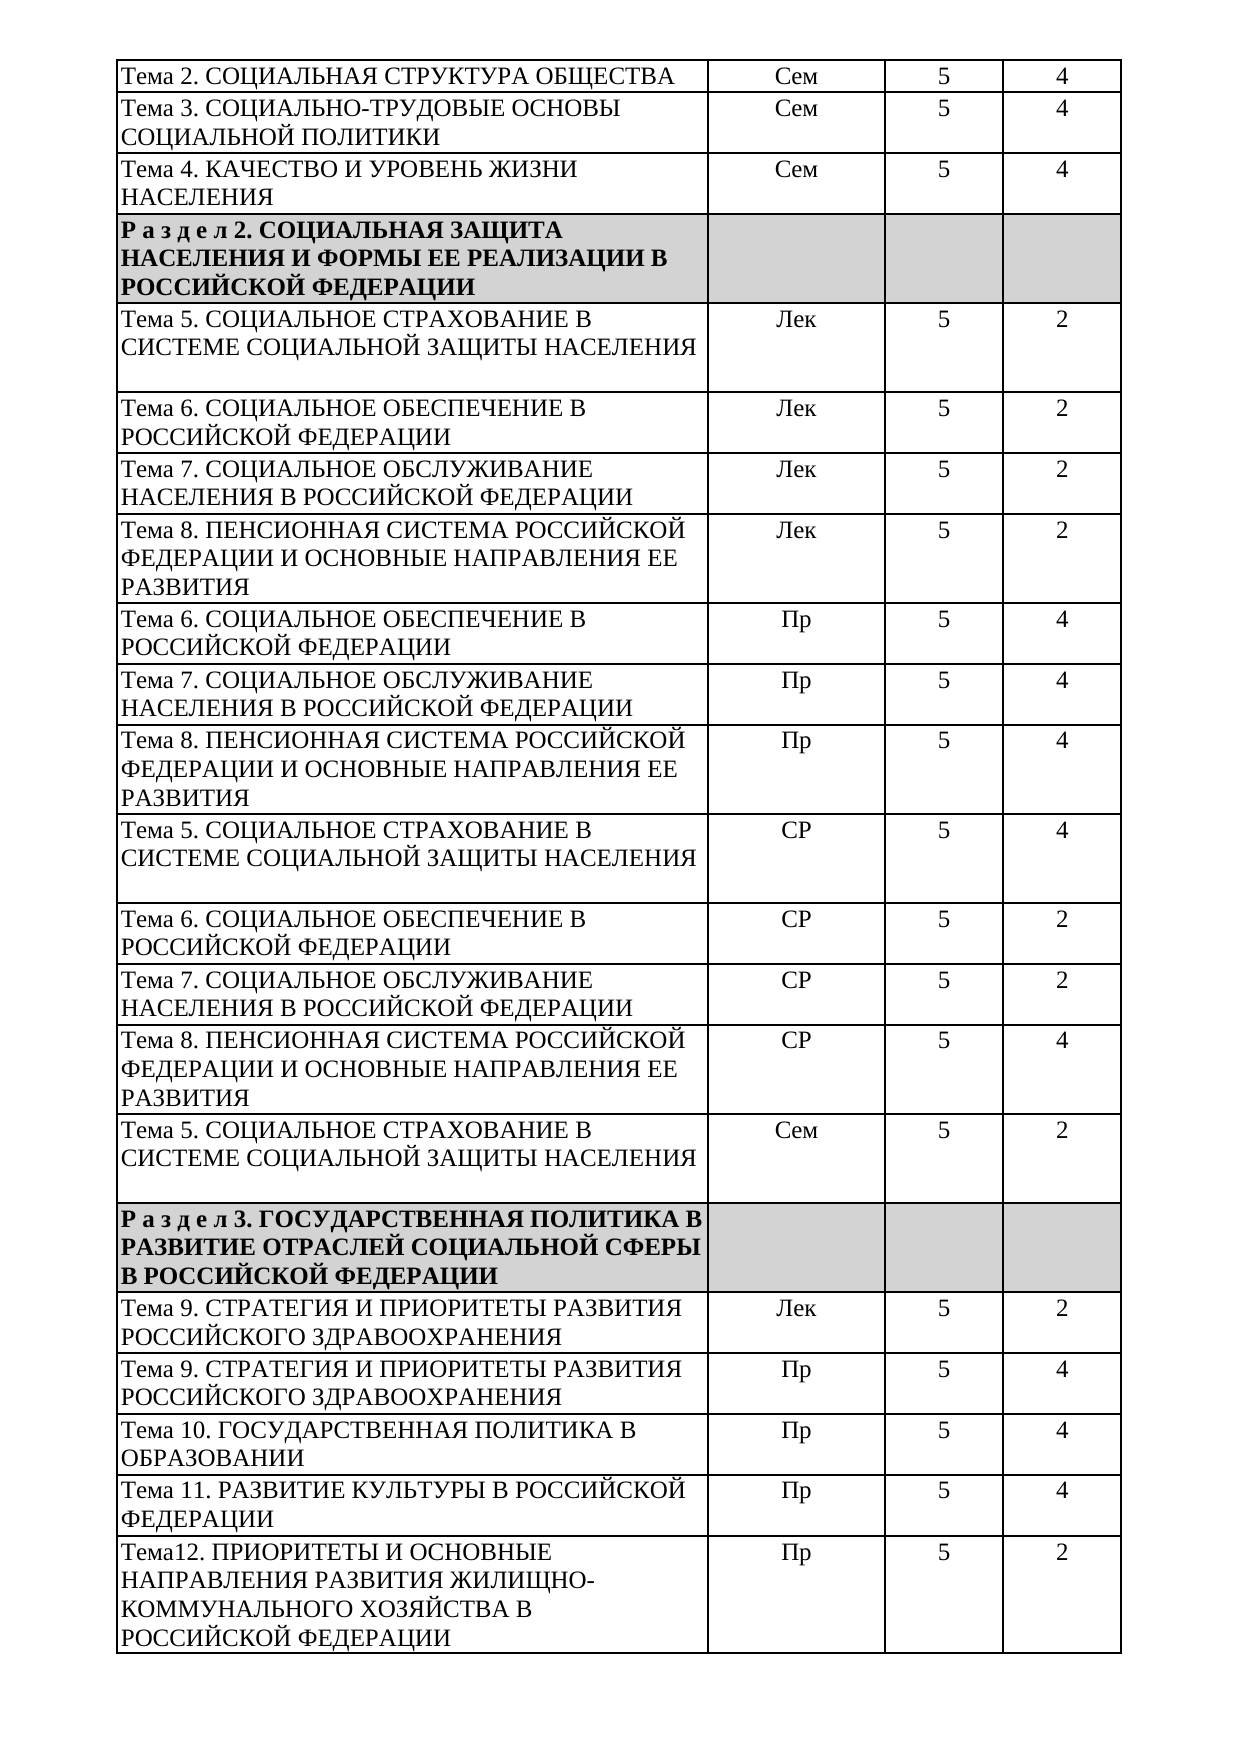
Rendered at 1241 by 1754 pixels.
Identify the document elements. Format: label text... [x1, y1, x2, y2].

table_cell Р а з д е л 2. СОЦИАЛЬНАЯ ЗАЩИТА НАСЕЛЕНИЯ И ФОРМЫ ЕЕ РЕАЛИЗАЦИИ В РОССИЙСКОЙ ФЕДЕРАЦИИ [118, 215, 707, 302]
table_cell 2 [1004, 454, 1120, 513]
table_header 4 [1004, 61, 1120, 91]
table_cell Тема 6. СОЦИАЛЬНОЕ ОБЕСПЕЧЕНИЕ В РОССИЙСКОЙ ФЕДЕРАЦИИ [118, 604, 707, 663]
table_cell 5 [886, 1026, 1002, 1113]
table_cell Тема 6. СОЦИАЛЬНОЕ ОБЕСПЕЧЕНИЕ В РОССИЙСКОЙ ФЕДЕРАЦИИ [118, 393, 707, 452]
table_cell 5 [886, 454, 1002, 513]
table_cell 5 [886, 815, 1002, 902]
table_cell 5 [886, 1537, 1002, 1652]
table_cell Лек [709, 393, 884, 452]
table_cell Сем [709, 93, 884, 152]
table_cell 4 [1004, 1354, 1120, 1413]
table_cell Сем [709, 154, 884, 213]
table_cell 5 [886, 154, 1002, 213]
table_cell [1004, 215, 1120, 302]
table_cell Тема 11. РАЗВИТИЕ КУЛЬТУРЫ В РОССИЙСКОЙ ФЕДЕРАЦИИ [118, 1476, 707, 1534]
table_cell 2 [1004, 515, 1120, 602]
table_cell Тема 7. СОЦИАЛЬНОЕ ОБСЛУЖИВАНИЕ НАСЕЛЕНИЯ В РОССИЙСКОЙ ФЕДЕРАЦИИ [118, 454, 707, 513]
table_cell 5 [886, 604, 1002, 663]
table_cell 5 [886, 1354, 1002, 1413]
table_cell 4 [1004, 93, 1120, 152]
table_cell 5 [886, 304, 1002, 391]
table_cell СР [709, 965, 884, 1023]
table_cell Тема 8. ПЕНСИОННАЯ СИСТЕМА РОССИЙСКОЙ ФЕДЕРАЦИИ И ОСНОВНЫЕ НАПРАВЛЕНИЯ ЕЕ РАЗВИТИЯ [118, 1026, 707, 1113]
table_cell 5 [886, 515, 1002, 602]
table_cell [118, 93, 707, 152]
table_cell 4 [1004, 815, 1120, 902]
table_cell 4 [1004, 604, 1120, 663]
table_cell Тема12. ПРИОРИТЕТЫ И ОСНОВНЫЕ НАПРАВЛЕНИЯ РАЗВИТИЯ ЖИЛИЩНО- КОММУНАЛЬНОГО ХОЗЯЙСТВА В РОССИЙСКОЙ ФЕДЕРАЦИИ [118, 1537, 707, 1652]
table_cell 4 [1004, 726, 1120, 813]
table_cell Тема 6. СОЦИАЛЬНОЕ ОБЕСПЕЧЕНИЕ В РОССИЙСКОЙ ФЕДЕРАЦИИ [118, 904, 707, 963]
table_cell Тема 7. СОЦИАЛЬНОЕ ОБСЛУЖИВАНИЕ НАСЕЛЕНИЯ В РОССИЙСКОЙ ФЕДЕРАЦИИ [118, 665, 707, 723]
table_header Тема 2. СОЦИАЛЬНАЯ СТРУКТУРА ОБЩЕСТВА [118, 61, 707, 91]
table_cell Тема 9. СТРАТЕГИЯ И ПРИОРИТЕТЫ РАЗВИТИЯ РОССИЙСКОГО ЗДРАВООХРАНЕНИЯ [118, 1293, 707, 1352]
table_cell 4 [1004, 1026, 1120, 1113]
table_cell СР [709, 904, 884, 963]
table_cell 2 [1004, 1115, 1120, 1202]
table_cell 2 [1004, 393, 1120, 452]
table_cell СР [709, 815, 884, 902]
table_cell 2 [1004, 1537, 1120, 1652]
table_cell Пр [709, 726, 884, 813]
table_cell 2 [1004, 965, 1120, 1023]
table_cell [886, 1204, 1002, 1291]
table_cell 5 [886, 1415, 1002, 1473]
table_cell Пр [709, 665, 884, 723]
table_cell Лек [709, 454, 884, 513]
table_cell Пр [709, 1537, 884, 1652]
table_cell Тема 10. ГОСУДАРСТВЕННАЯ ПОЛИТИКА В ОБРАЗОВАНИИ [118, 1415, 707, 1473]
table_cell 5 [886, 665, 1002, 723]
table_cell 5 [886, 965, 1002, 1023]
table_cell Тема 5. СОЦИАЛЬНОЕ СТРАХОВАНИЕ В СИСТЕМЕ СОЦИАЛЬНОЙ ЗАЩИТЫ НАСЕЛЕНИЯ [118, 815, 707, 902]
table_cell 4 [1004, 665, 1120, 723]
table_cell Лек [709, 304, 884, 391]
table_cell 2 [1004, 1293, 1120, 1352]
table_cell Р а з д е л 3. ГОСУДАРСТВЕННАЯ ПОЛИТИКА В РАЗВИТИЕ ОТРАСЛЕЙ СОЦИАЛЬНОЙ СФЕРЫ В РОССИЙСКОЙ ФЕДЕРАЦИИ [118, 1204, 707, 1291]
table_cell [118, 154, 707, 213]
table_cell 5 [886, 393, 1002, 452]
table_cell Сем [709, 1115, 884, 1202]
table_cell 4 [1004, 154, 1120, 213]
table_cell [886, 215, 1002, 302]
table_cell 5 [886, 1293, 1002, 1352]
table_cell Лек [709, 1293, 884, 1352]
table_cell СР [709, 1026, 884, 1113]
table_cell 2 [1004, 304, 1120, 391]
table_cell 5 [886, 1115, 1002, 1202]
table_cell [709, 215, 884, 302]
table_header 5 [886, 61, 1002, 91]
table_header Сем [709, 61, 884, 91]
table_cell 5 [886, 93, 1002, 152]
table_cell Пр [709, 1415, 884, 1473]
table_cell 5 [886, 1476, 1002, 1534]
table_cell [709, 1204, 884, 1291]
table_cell 5 [886, 726, 1002, 813]
table_cell [1004, 1204, 1120, 1291]
table_cell Тема 8. ПЕНСИОННАЯ СИСТЕМА РОССИЙСКОЙ ФЕДЕРАЦИИ И ОСНОВНЫЕ НАПРАВЛЕНИЯ ЕЕ РАЗВИТИЯ [118, 726, 707, 813]
table_cell 4 [1004, 1415, 1120, 1473]
table_cell Тема 5. СОЦИАЛЬНОЕ СТРАХОВАНИЕ В СИСТЕМЕ СОЦИАЛЬНОЙ ЗАЩИТЫ НАСЕЛЕНИЯ [118, 1115, 707, 1202]
table_cell 4 [1004, 1476, 1120, 1534]
table_cell Пр [709, 1476, 884, 1534]
table_cell Пр [709, 604, 884, 663]
table_cell Тема 9. СТРАТЕГИЯ И ПРИОРИТЕТЫ РАЗВИТИЯ РОССИЙСКОГО ЗДРАВООХРАНЕНИЯ [118, 1354, 707, 1413]
table_cell Тема 8. ПЕНСИОННАЯ СИСТЕМА РОССИЙСКОЙ ФЕДЕРАЦИИ И ОСНОВНЫЕ НАПРАВЛЕНИЯ ЕЕ РАЗВИТИЯ [118, 515, 707, 602]
table_cell Пр [709, 1354, 884, 1413]
table_cell Тема 5. СОЦИАЛЬНОЕ СТРАХОВАНИЕ В СИСТЕМЕ СОЦИАЛЬНОЙ ЗАЩИТЫ НАСЕЛЕНИЯ [118, 304, 707, 391]
table_cell 5 [886, 904, 1002, 963]
table_cell 2 [1004, 904, 1120, 963]
table_cell Тема 7. СОЦИАЛЬНОЕ ОБСЛУЖИВАНИЕ НАСЕЛЕНИЯ В РОССИЙСКОЙ ФЕДЕРАЦИИ [118, 965, 707, 1023]
table_cell Лек [709, 515, 884, 602]
